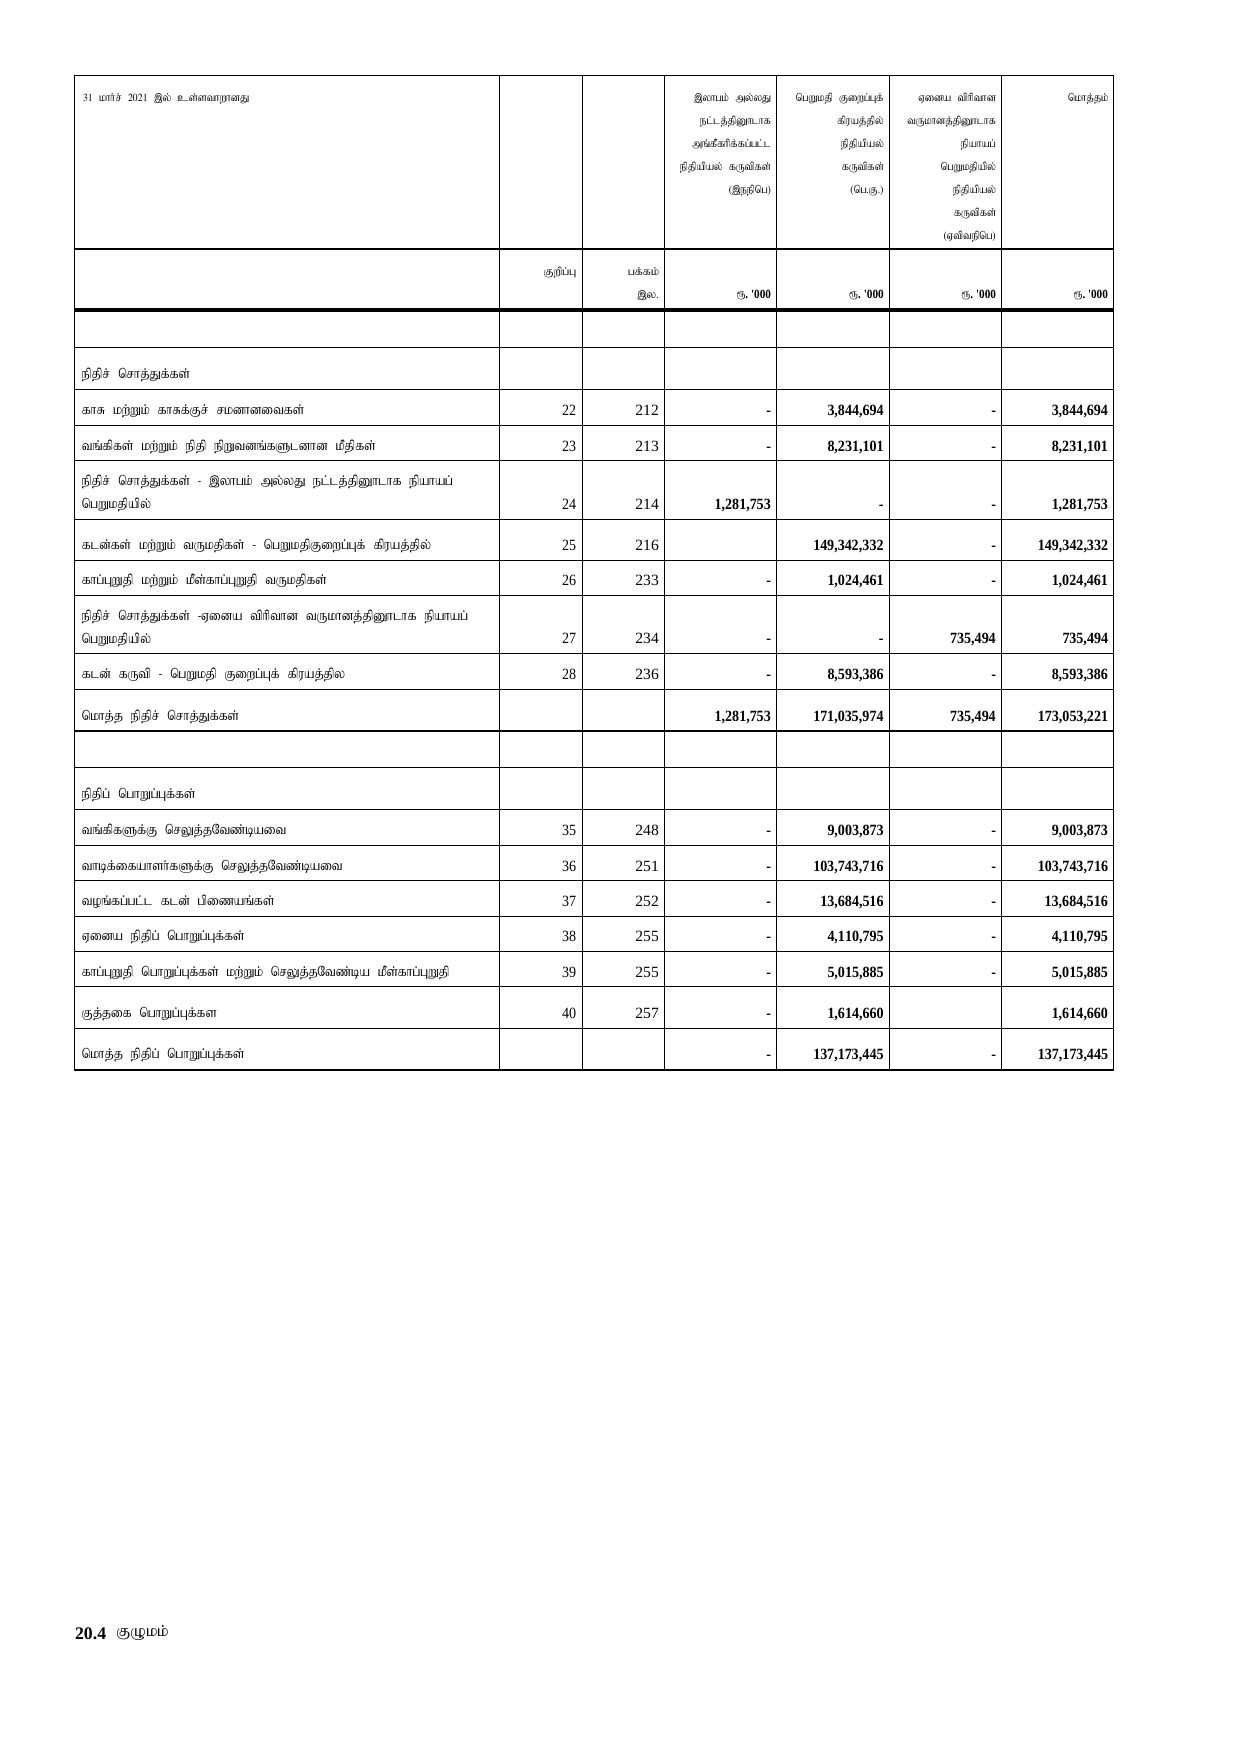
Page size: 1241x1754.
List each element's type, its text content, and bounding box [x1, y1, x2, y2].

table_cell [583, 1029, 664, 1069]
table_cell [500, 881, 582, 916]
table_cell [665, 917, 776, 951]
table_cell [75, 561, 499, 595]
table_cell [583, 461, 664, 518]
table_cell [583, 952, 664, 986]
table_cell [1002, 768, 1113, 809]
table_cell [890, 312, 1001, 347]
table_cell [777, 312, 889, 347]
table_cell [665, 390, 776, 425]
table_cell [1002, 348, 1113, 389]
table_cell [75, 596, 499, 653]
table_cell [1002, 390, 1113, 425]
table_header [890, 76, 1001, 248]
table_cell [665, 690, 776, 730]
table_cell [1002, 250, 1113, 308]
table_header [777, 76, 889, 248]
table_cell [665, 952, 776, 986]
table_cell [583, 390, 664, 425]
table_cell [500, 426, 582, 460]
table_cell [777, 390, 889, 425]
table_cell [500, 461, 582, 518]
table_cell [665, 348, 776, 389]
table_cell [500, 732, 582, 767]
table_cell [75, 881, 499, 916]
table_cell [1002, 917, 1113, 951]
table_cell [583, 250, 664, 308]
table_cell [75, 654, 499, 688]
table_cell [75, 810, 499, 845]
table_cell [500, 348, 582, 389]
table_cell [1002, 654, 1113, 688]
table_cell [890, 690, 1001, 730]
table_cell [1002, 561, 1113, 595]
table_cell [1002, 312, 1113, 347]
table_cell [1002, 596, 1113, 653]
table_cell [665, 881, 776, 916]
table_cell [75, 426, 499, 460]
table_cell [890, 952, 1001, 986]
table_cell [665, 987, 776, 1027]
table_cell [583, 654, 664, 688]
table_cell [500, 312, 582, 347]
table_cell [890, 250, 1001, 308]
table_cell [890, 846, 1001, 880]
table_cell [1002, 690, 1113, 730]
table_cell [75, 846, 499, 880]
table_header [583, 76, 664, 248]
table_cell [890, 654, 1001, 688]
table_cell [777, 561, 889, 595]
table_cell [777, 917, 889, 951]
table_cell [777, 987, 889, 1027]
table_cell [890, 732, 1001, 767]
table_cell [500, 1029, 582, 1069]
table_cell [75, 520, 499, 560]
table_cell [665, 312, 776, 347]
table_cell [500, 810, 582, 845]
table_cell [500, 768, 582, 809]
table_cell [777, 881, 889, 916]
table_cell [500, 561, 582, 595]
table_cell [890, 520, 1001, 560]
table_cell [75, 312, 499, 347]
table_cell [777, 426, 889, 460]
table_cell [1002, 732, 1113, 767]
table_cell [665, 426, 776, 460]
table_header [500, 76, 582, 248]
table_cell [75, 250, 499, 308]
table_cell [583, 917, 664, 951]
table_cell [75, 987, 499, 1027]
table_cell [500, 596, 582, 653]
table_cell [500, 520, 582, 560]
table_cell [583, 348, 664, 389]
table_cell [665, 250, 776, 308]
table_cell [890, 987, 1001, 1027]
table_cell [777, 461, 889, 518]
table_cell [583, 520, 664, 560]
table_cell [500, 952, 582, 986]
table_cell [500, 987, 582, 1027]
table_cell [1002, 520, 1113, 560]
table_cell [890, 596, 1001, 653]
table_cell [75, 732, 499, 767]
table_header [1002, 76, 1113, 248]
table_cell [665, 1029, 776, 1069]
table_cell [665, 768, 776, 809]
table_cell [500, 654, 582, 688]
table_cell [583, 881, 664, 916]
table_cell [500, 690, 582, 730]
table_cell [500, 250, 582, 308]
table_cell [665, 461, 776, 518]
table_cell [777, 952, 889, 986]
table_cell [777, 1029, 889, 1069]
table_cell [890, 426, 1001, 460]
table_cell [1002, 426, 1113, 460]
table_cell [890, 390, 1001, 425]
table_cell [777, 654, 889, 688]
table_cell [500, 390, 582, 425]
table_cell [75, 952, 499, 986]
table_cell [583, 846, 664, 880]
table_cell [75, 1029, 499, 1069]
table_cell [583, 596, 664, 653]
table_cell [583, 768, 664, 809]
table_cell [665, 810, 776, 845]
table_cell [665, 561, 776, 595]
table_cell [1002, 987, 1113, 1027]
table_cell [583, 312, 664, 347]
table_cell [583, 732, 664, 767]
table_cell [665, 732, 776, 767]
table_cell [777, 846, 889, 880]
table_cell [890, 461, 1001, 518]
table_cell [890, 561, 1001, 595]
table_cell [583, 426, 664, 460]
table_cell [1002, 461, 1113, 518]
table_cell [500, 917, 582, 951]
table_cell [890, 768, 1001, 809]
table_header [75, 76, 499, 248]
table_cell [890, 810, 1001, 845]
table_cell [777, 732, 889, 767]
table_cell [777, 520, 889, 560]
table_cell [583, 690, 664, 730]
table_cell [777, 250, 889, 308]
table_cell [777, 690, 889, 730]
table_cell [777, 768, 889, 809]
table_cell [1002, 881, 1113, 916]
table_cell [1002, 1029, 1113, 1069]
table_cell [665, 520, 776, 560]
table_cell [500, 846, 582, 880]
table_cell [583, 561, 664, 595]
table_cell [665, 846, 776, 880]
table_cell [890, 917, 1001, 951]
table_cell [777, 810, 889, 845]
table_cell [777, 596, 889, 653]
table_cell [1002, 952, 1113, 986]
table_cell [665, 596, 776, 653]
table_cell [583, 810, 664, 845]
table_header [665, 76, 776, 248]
text 20.4 FOkk; [75, 1621, 1165, 1643]
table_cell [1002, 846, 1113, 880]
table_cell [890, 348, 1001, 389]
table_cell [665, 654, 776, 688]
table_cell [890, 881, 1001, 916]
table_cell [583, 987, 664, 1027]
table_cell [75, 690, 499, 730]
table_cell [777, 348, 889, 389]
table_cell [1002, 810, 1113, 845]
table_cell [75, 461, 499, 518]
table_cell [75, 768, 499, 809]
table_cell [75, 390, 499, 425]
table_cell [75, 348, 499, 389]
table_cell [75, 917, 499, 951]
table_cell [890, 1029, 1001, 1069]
